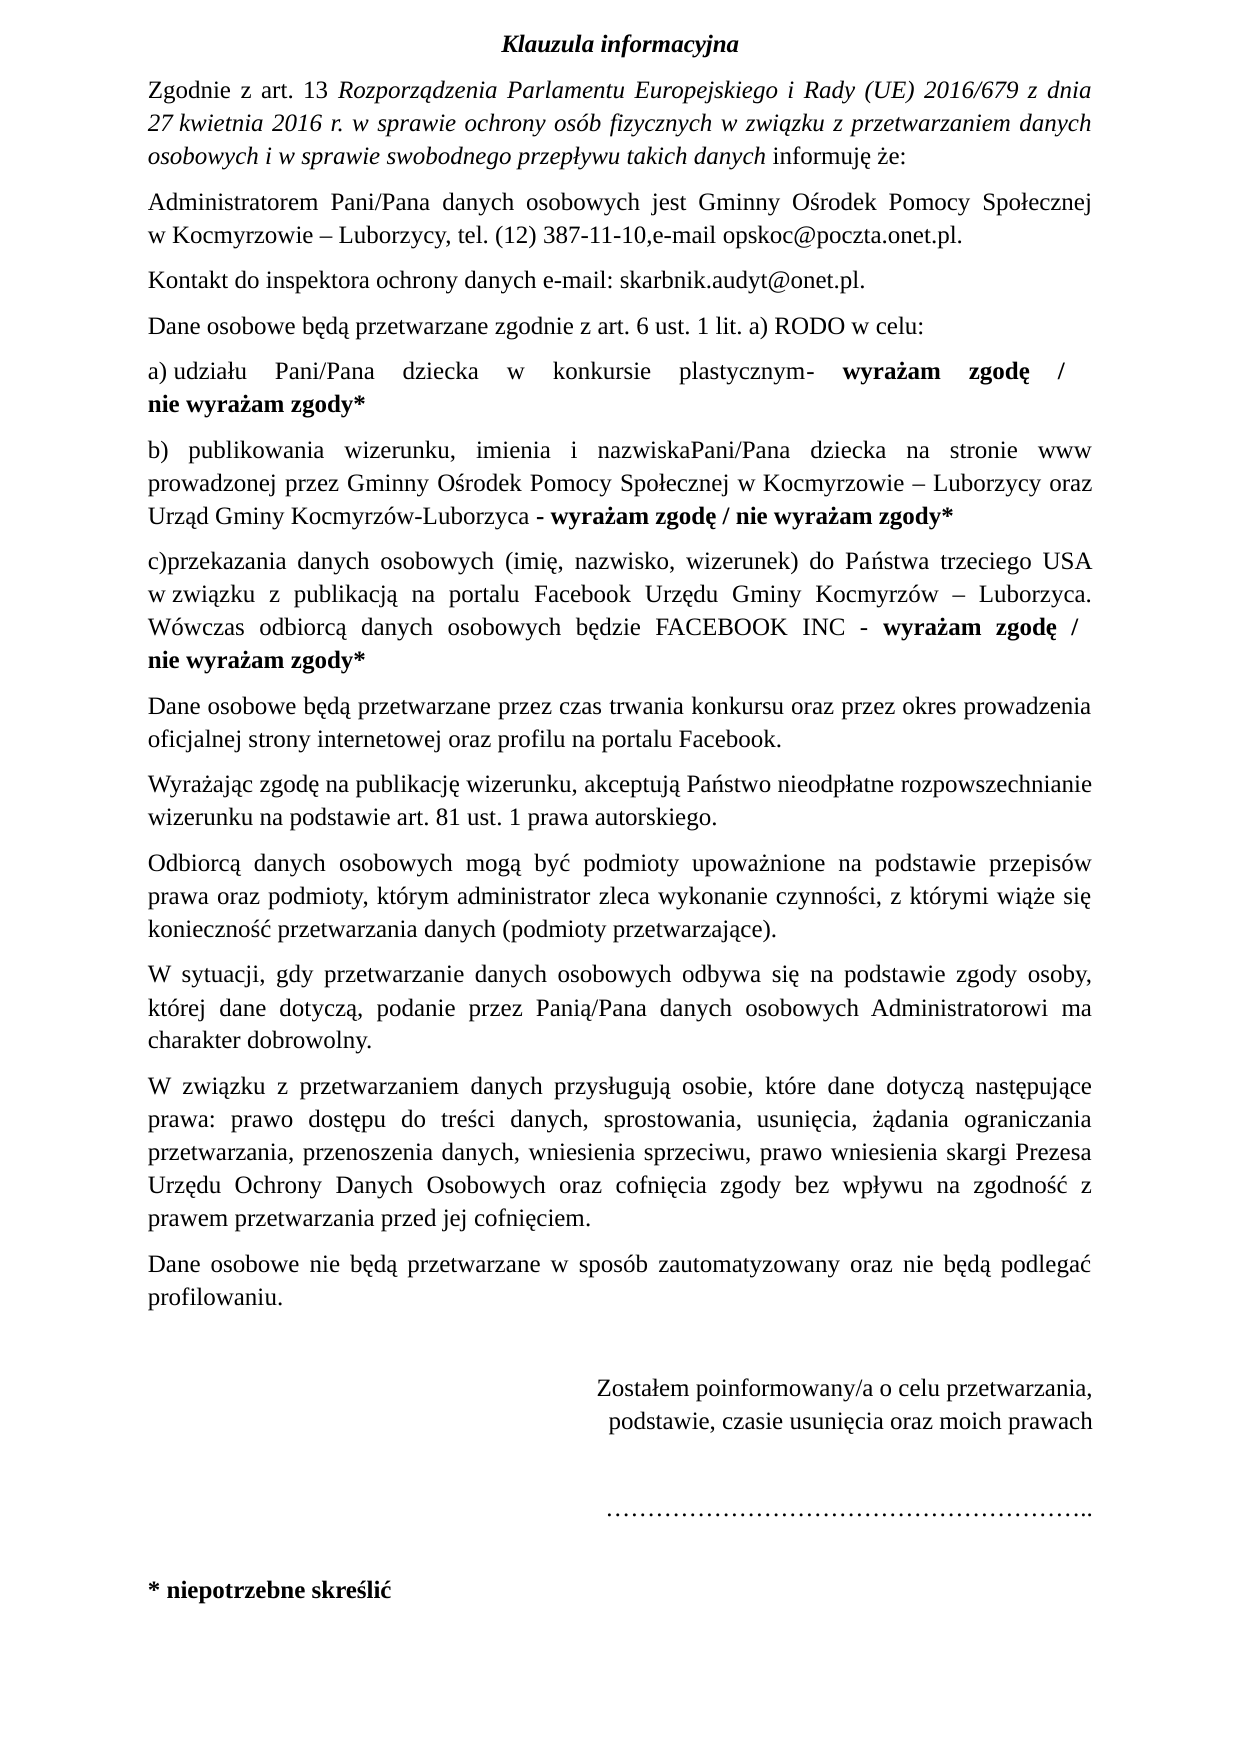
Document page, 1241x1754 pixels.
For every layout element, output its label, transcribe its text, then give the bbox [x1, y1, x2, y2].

text Wyrażając zgodę na publikację wizerunku, akceptują Państwo nieodpłatne rozpowszechnianie wizerunku na podstawie art. 81 ust. 1 prawa autorskiego. [148, 769, 1093, 831]
text Dane osobowe będą przetwarzane zgodnie z art. 6 ust. 1 lit. a) RODO w celu: [148, 311, 1093, 339]
text Dane osobowe będą przetwarzane przez czas trwania konkursu oraz przez okres prowadzenia oficjalnej strony internetowej oraz profilu na portalu Facebook. [148, 691, 1093, 753]
text b) publikowania wizerunku, imienia i nazwiskaPani/Pana dziecka na stronie www prowadzonej przez Gminny Ośrodek Pomocy Społecznej w Kocmyrzowie – Luborzycy oraz Urząd Gminy Kocmyrzów-Luborzyca - wyrażam zgodę / nie wyrażam zgody* [148, 435, 1093, 529]
text Zostałem poinformowany/a o celu przetwarzania, podstawie, czasie usunięcia oraz moich prawach [429, 1373, 1093, 1434]
text a) udziału Pani/Pana dziecka w konkursie plastycznym- wyrażam zgodę / nie wyrażam zgody* [148, 356, 1093, 418]
text Dane osobowe nie będą przetwarzane w sposób zautomatyzowany oraz nie będą podlegać profilowaniu. [148, 1249, 1093, 1311]
text Zgodnie z art. 13 Rozporządzenia Parlamentu Europejskiego i Rady (UE) 2016/679 z dnia 27 kwietnia 2016 r. w sprawie ochrony osób fizycznych w związku z przetwarzaniem danych osobowych i w sprawie swobodnego przepływu takich danych informuję że: [148, 75, 1093, 170]
text Administratorem Pani/Pana danych osobowych jest Gminny Ośrodek Pomocy Społecznej w Kocmyrzowie – Luborzycy, tel. (12) 387-11-10,e-mail opskoc@poczta.onet.pl. [148, 187, 1093, 248]
text * niepotrzebne skreślić [148, 1575, 1093, 1604]
text W związku z przetwarzaniem danych przysługują osobie, które dane dotyczą następujące prawa: prawo dostępu do treści danych, sprostowania, usunięcia, żądania ograniczania przetwarzania, przenoszenia danych, wniesienia sprzeciwu, prawo wniesienia skargi Prezesa Urzędu Ochrony Danych Osobowych oraz cofnięcia zgody bez wpływu na zgodność z prawem przetwarzania przed jej cofnięciem. [148, 1071, 1093, 1232]
text W sytuacji, gdy przetwarzanie danych osobowych odbywa się na podstawie zgody osoby, której dane dotyczą, podanie przez Panią/Pana danych osobowych Administratorowi ma charakter dobrowolny. [148, 959, 1093, 1054]
text Kontakt do inspektora ochrony danych e-mail: skarbnik.audyt@onet.pl. [148, 265, 1093, 294]
text Klauzula informacyjna [148, 29, 1093, 58]
text ………………………………………………….. [148, 1493, 1093, 1521]
text c)przekazania danych osobowych (imię, nazwisko, wizerunek) do Państwa trzeciego USA w związku z publikacją na portalu Facebook Urzędu Gminy Kocmyrzów – Luborzyca. Wówczas odbiorcą danych osobowych będzie FACEBOOK INC - wyrażam zgodę / nie wyrażam zgody* [148, 546, 1093, 674]
text Odbiorcą danych osobowych mogą być podmioty upoważnione na podstawie przepisów prawa oraz podmioty, którym administrator zleca wykonanie czynności, z którymi wiąże się konieczność przetwarzania danych (podmioty przetwarzające). [148, 848, 1093, 943]
